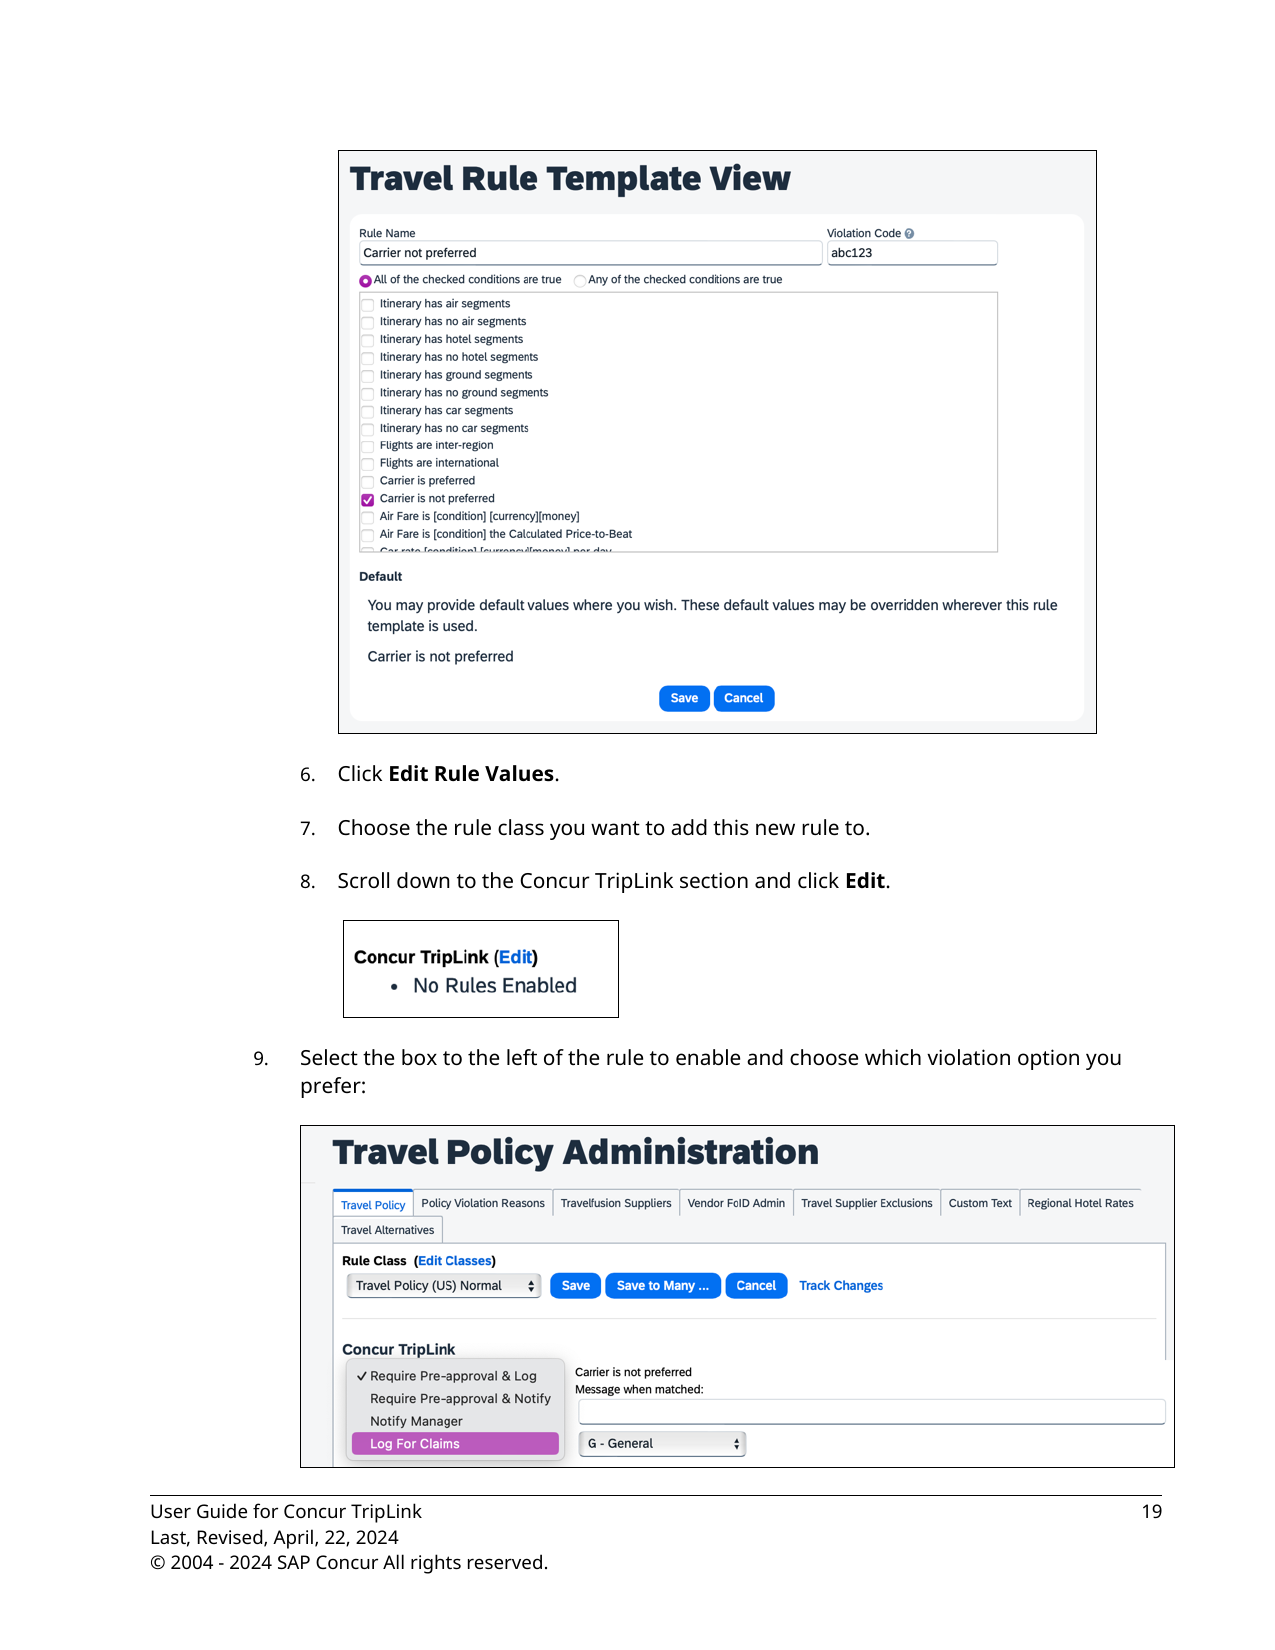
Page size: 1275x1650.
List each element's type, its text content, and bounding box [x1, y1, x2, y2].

picture [301, 1126, 1174, 1467]
text Click Edit Rule Values. [300, 759, 1162, 788]
text Choose the rule class you want to add this new rule to. [300, 813, 1162, 841]
text Scroll down to the Concur TripLink section and click Edit. [300, 866, 1162, 895]
picture [344, 921, 618, 1017]
text Select the box to the left of the rule to enable and choose which violation option you prefer: [253, 1043, 1162, 1100]
picture [339, 151, 1096, 733]
